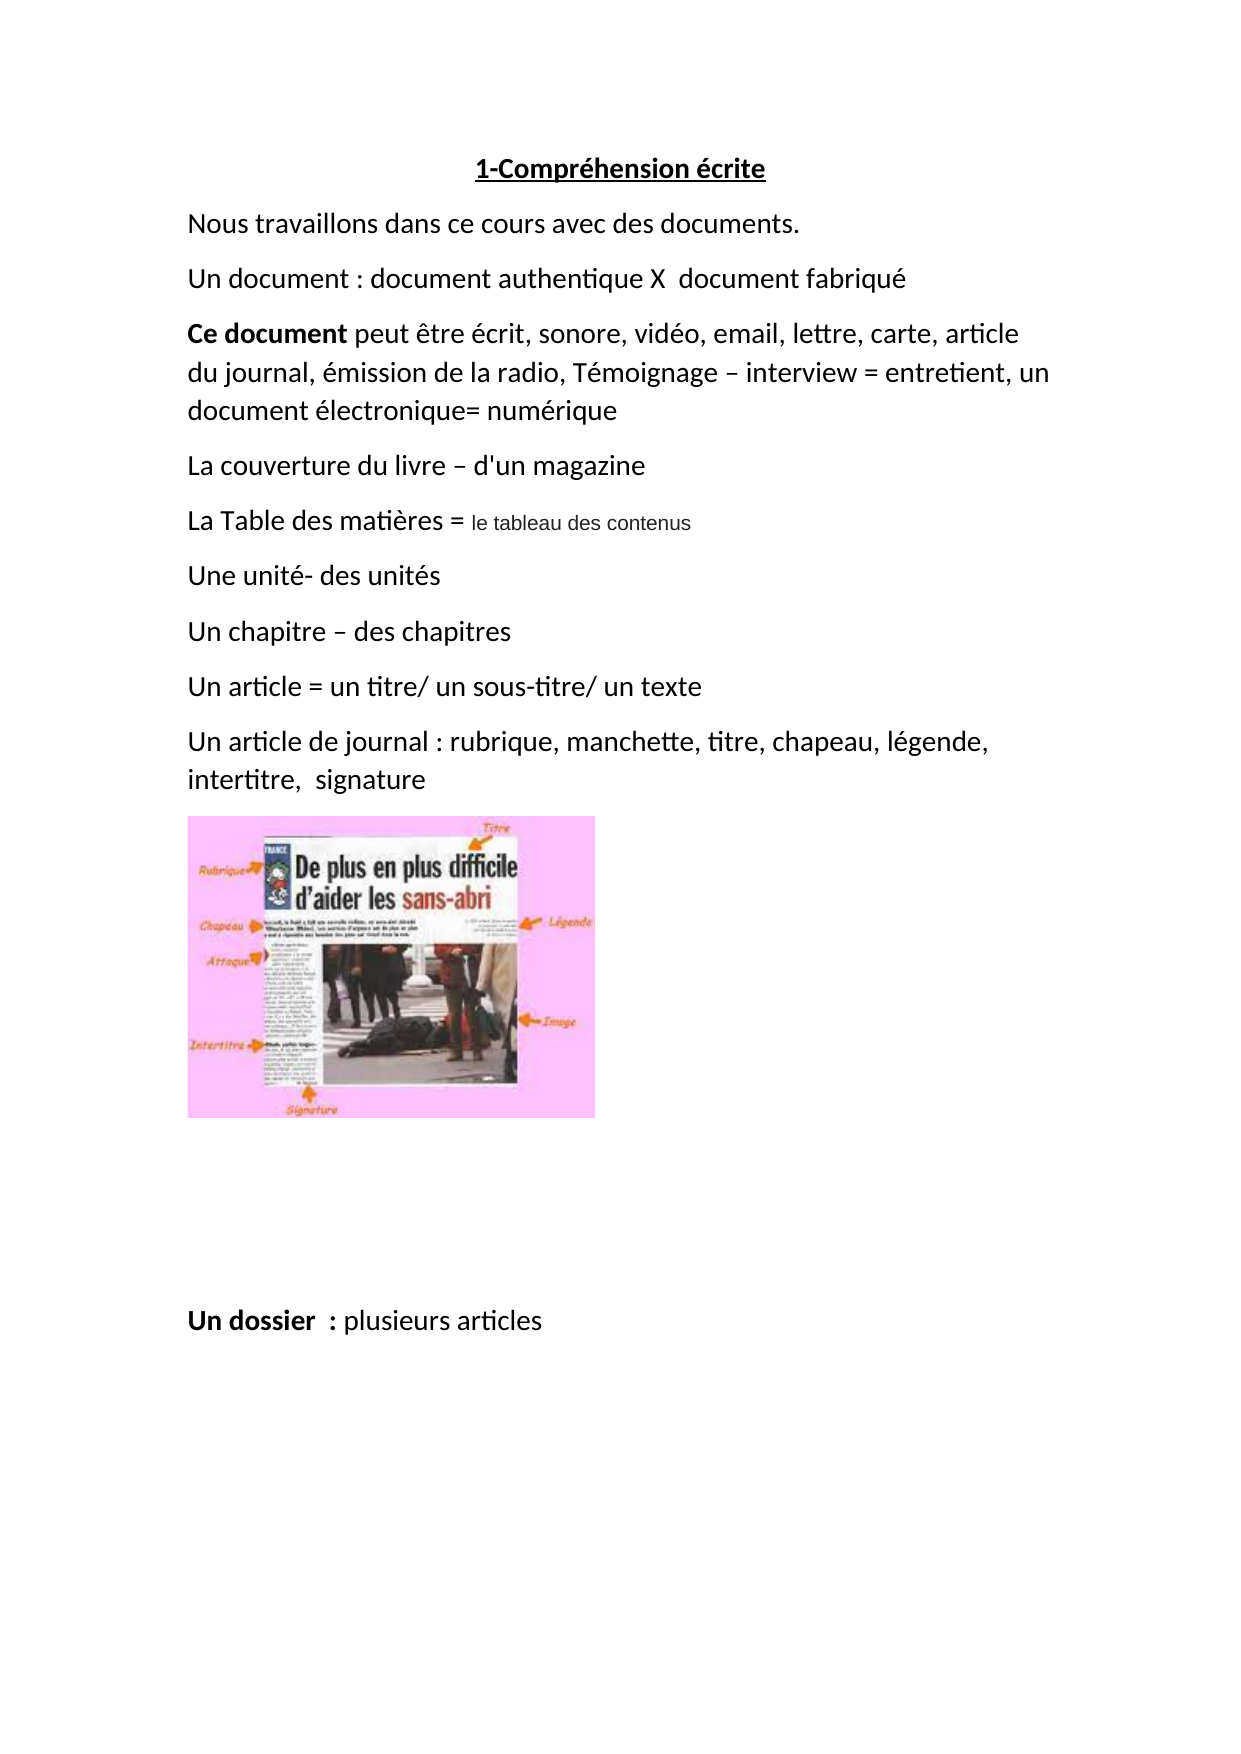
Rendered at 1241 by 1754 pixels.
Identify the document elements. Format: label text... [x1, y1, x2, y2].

text Un document : document authentique X document fabriqué [187, 260, 1053, 296]
text Un chapitre – des chapitres [187, 613, 1053, 648]
text La Table des matières = le tableau des contenus [187, 502, 1053, 538]
text Un article de journal : rubrique, manchette, titre, chapeau, légende, intertitre, signature [187, 723, 1053, 797]
text Un article = un titre/ un sous-titre/ un texte [187, 668, 1053, 703]
text Une unité- des unités [187, 557, 1053, 593]
text Nous travaillons dans ce cours avec des documents. [187, 205, 1053, 241]
text Ce document peut être écrit, sonore, vidéo, email, lettre, carte, article du journal, émission de la radio, Témoignage – interview = entretient, un document électronique= numérique [187, 315, 1053, 428]
picture [187, 816, 596, 1118]
text La couverture du livre – d'un magazine [187, 447, 1053, 483]
text Un dossier : plusieurs articles [187, 1302, 1053, 1338]
text 1-Compréhension écrite [187, 150, 1053, 186]
